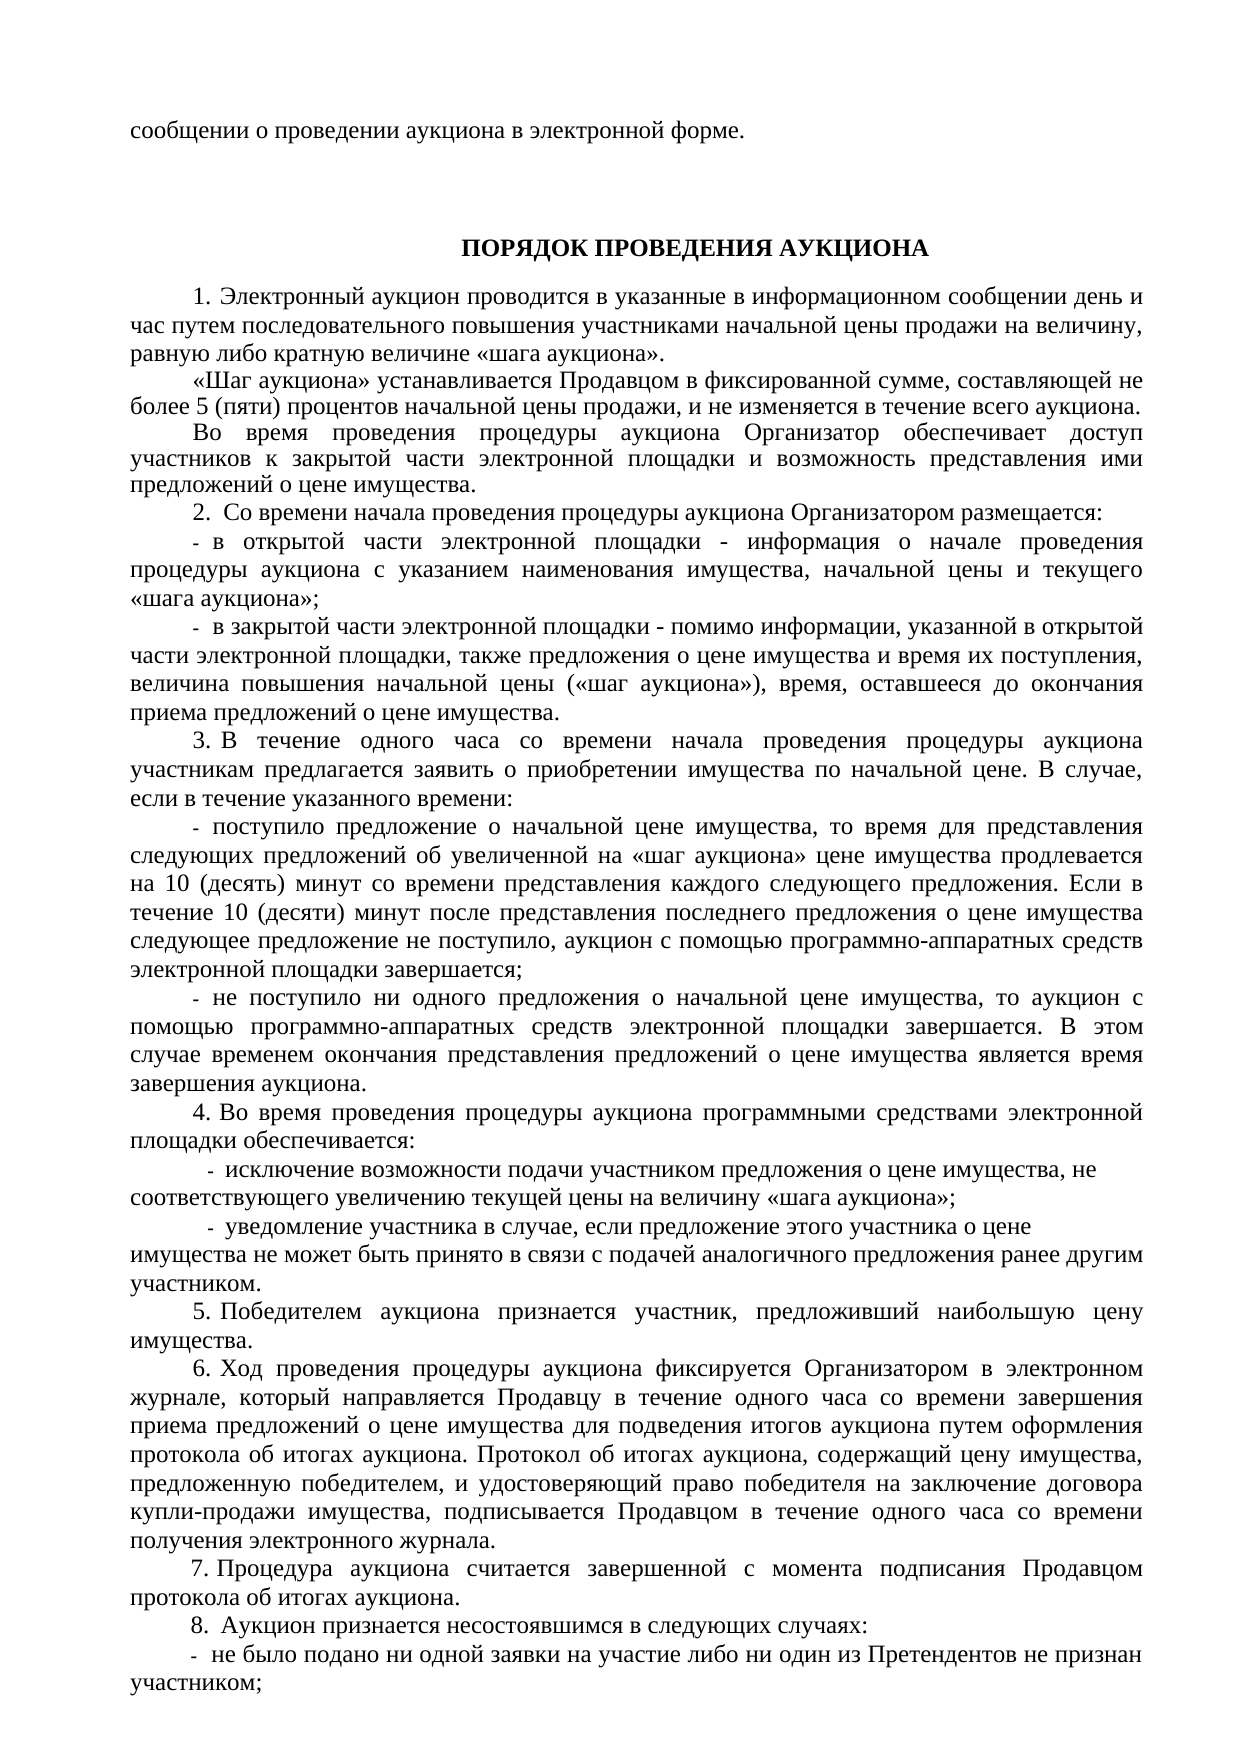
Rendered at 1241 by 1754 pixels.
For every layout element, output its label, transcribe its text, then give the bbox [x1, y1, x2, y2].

list уведомление участника в случае, если предложение этого участника о цене имущества не может быть принято в связи с подачей аналогичного предложения ранее другим участником. [130, 1211, 1144, 1297]
list Победителем аукциона признается участник, предложивший наибольшую цену имущества. [130, 1297, 1144, 1354]
list Во время проведения процедуры аукциона программными средствами электронной площадки обеспечивается: [130, 1097, 1144, 1154]
list исключение возможности подачи участником предложения о цене имущества, не соответствующего увеличению текущей цены на величину «шага аукциона»; [130, 1154, 1144, 1211]
text ПОРЯДОК ПРОВЕДЕНИЯ АУКЦИОНА [461, 236, 1144, 261]
list в закрытой части электронной площадки - помимо информации, указанной в открытой части электронной площадки, также предложения о цене имущества и время их поступления, величина повышения начальной цены («шаг аукциона»), время, оставшееся до окончания приема предложений о цене имущества. [130, 612, 1144, 726]
list не было подано ни одной заявки на участие либо ни один из Претендентов не признан участником; [130, 1639, 1144, 1697]
list В течение одного часа со времени начала проведения процедуры аукциона участникам предлагается заявить о приобретении имущества по начальной цене. В случае, если в течение указанного времени: [130, 726, 1144, 812]
list Процедура аукциона считается завершенной с момента подписания Продавцом протокола об итогах аукциона. [130, 1554, 1144, 1611]
list Ход проведения процедуры аукциона фиксируется Организатором в электронном журнале, который направляется Продавцу в течение одного часа со времени завершения приема предложений о цене имущества для подведения итогов аукциона путем оформления протокола об итогах аукциона. Протокол об итогах аукциона, содержащий цену имущества, предложенную победителем, и удостоверяющий право победителя на заключение договора купли-продажи имущества, подписывается Продавцом в течение одного часа со времени получения электронного журнала. [130, 1354, 1144, 1554]
list Со времени начала проведения процедуры аукциона Организатором размещается: [130, 498, 1144, 526]
list поступило предложение о начальной цене имущества, то время для представления следующих предложений об увеличенной на «шаг аукциона» цене имущества продлевается на 10 (десять) минут со времени представления каждого следующего предложения. Если в течение 10 (десяти) минут после представления последнего предложения о цене имущества следующее предложение не поступило, аукцион с помощью программно-аппаратных средств электронной площадки завершается; [130, 812, 1144, 983]
list Аукцион признается несостоявшимся в следующих случаях: [130, 1611, 1144, 1639]
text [130, 118, 1144, 144]
text Во время проведения процедуры аукциона Организатор обеспечивает доступ участников к закрытой части электронной площадки и возможность представления ими предложений о цене имущества. [130, 420, 1144, 498]
text «Шаг аукциона» устанавливается Продавцом в фиксированной сумме, составляющей не более 5 (пяти) процентов начальной цены продажи, и не изменяется в течение всего аукциона. [130, 368, 1144, 420]
list не поступило ни одного предложения о начальной цене имущества, то аукцион с помощью программно-аппаратных средств электронной площадки завершается. В этом случае временем окончания представления предложений о цене имущества является время завершения аукциона. [130, 983, 1144, 1097]
list Электронный аукцион проводится в указанные в информационном сообщении день и час путем последовательного повышения участниками начальной цены продажи на величину, равную либо кратную величине «шага аукциона». [130, 282, 1144, 368]
list в открытой части электронной площадки - информация о начале проведения процедуры аукциона с указанием наименования имущества, начальной цены и текущего «шага аукциона»; [130, 526, 1144, 612]
